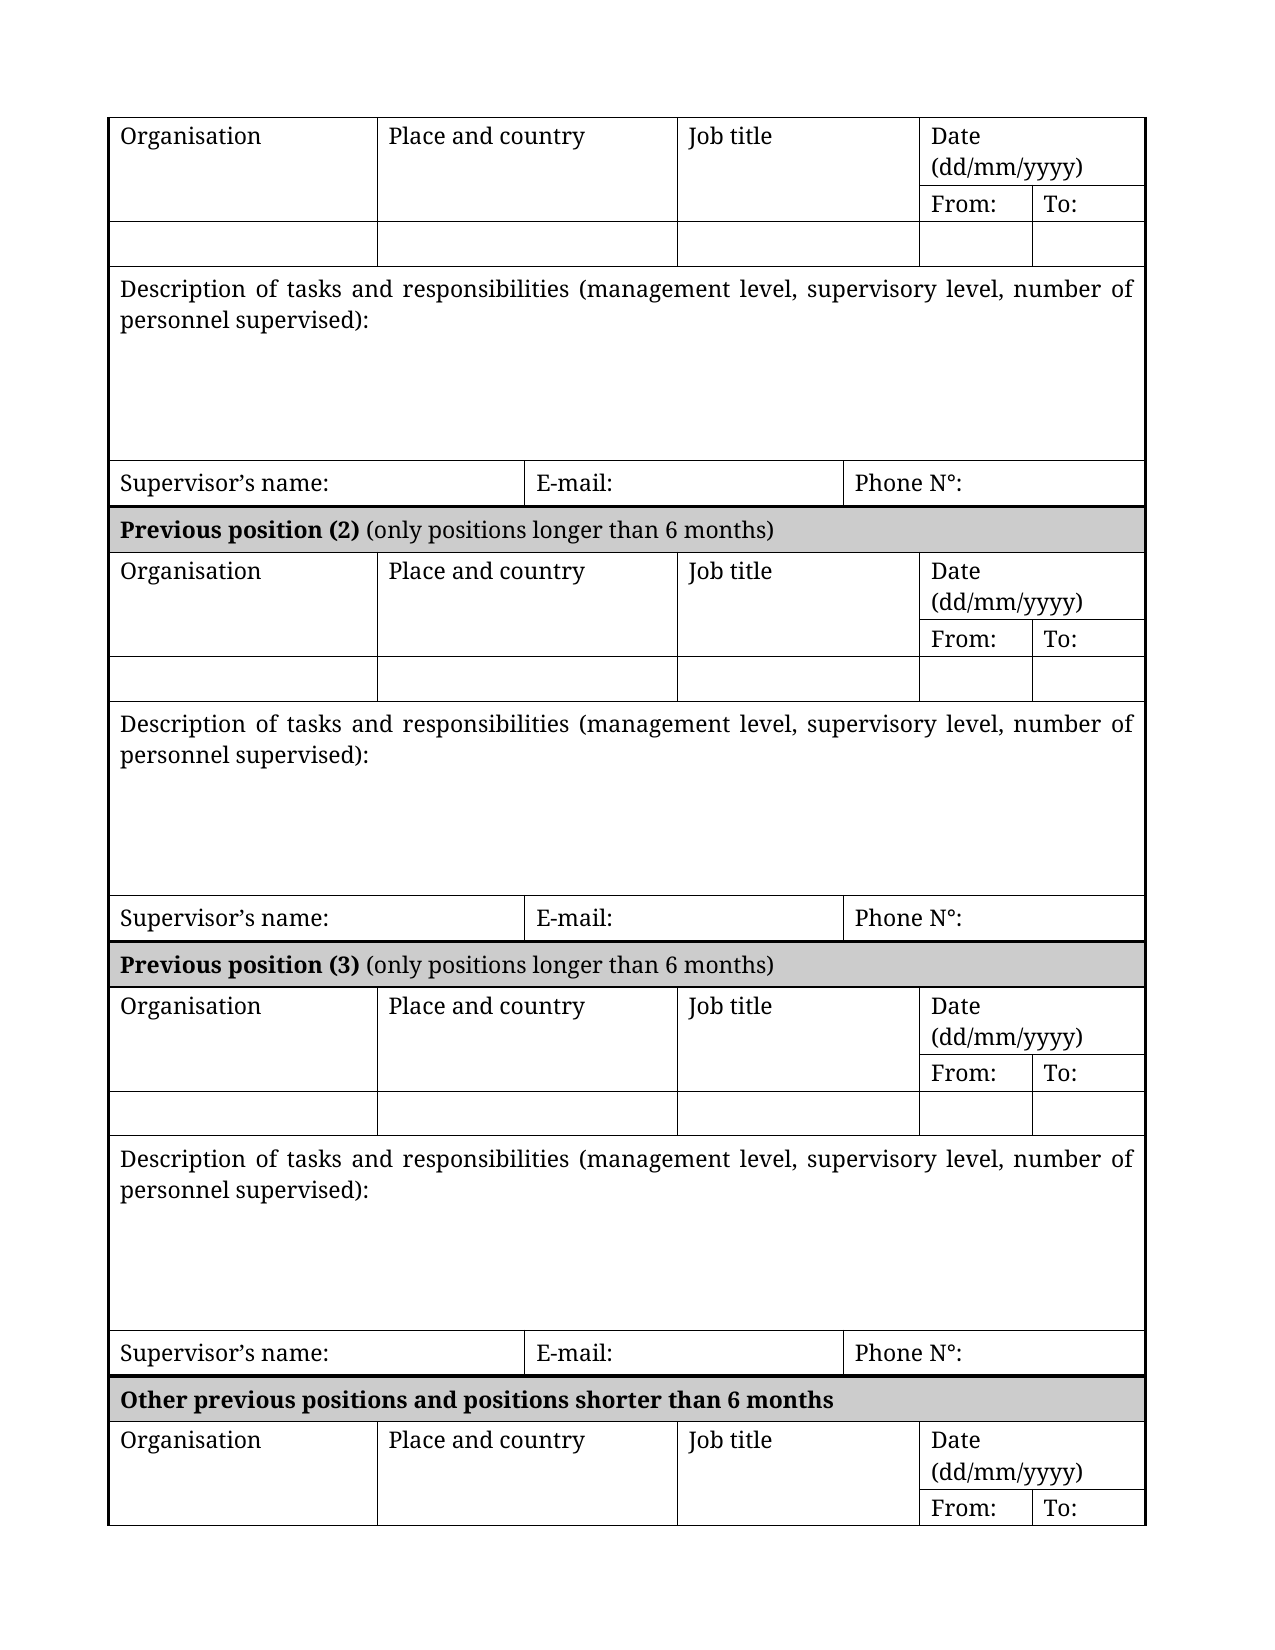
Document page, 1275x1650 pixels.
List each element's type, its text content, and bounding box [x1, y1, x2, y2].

table_cell Place and country [378, 553, 677, 656]
table_cell To: [1033, 1490, 1144, 1525]
table_cell Phone N°: [844, 896, 1144, 939]
table_cell Date (dd/mm/yyyy) [920, 1422, 1144, 1489]
table_cell Place and country [378, 1422, 677, 1525]
table_cell [110, 222, 377, 266]
table_cell Description of tasks and responsibilities (management level, supervisory level, number of personnel supervised): [110, 1136, 1144, 1329]
table_cell [920, 1092, 1032, 1135]
table_cell [110, 1092, 377, 1135]
table_cell [678, 1092, 919, 1135]
table_cell [378, 657, 677, 701]
table_cell [378, 222, 677, 266]
table_cell Phone N°: [844, 461, 1144, 505]
table_cell Description of tasks and responsibilities (management level, supervisory level, number of personnel supervised): [110, 702, 1144, 895]
table_cell Place and country [378, 988, 677, 1091]
table_cell Phone N°: [844, 1331, 1144, 1374]
table_cell Date (dd/mm/yyyy) [920, 988, 1144, 1054]
table_cell From: [920, 1490, 1032, 1525]
table_cell To: [1033, 186, 1144, 221]
table_cell Other previous positions and positions shorter than 6 months [110, 1378, 1144, 1421]
table_cell [378, 1092, 677, 1135]
table_cell [1033, 657, 1144, 701]
table_cell Place and country [378, 118, 677, 221]
table_cell From: [920, 1055, 1032, 1091]
table_cell Job title [678, 118, 919, 221]
table_cell [110, 657, 377, 701]
table_cell Previous position (2) (only positions longer than 6 months) [110, 508, 1144, 552]
table_cell Organisation [110, 118, 377, 221]
table_cell Supervisor’s name: [110, 896, 524, 939]
table_cell [1033, 1092, 1144, 1135]
table_cell Previous position (3) (only positions longer than 6 months) [110, 943, 1144, 986]
table_cell From: [920, 620, 1032, 656]
table_cell To: [1033, 620, 1144, 656]
table_cell Job title [678, 553, 919, 656]
table_cell [920, 222, 1032, 266]
table_cell Date (dd/mm/yyyy) [920, 553, 1144, 619]
table_cell Job title [678, 988, 919, 1091]
table_cell Date (dd/mm/yyyy) [920, 118, 1144, 184]
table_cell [110, 267, 1144, 460]
table_cell [920, 657, 1032, 701]
table_cell To: [1033, 1055, 1144, 1091]
table_cell E-mail: [525, 1331, 843, 1374]
table_cell From: [920, 186, 1032, 221]
table_cell Organisation [110, 1422, 377, 1525]
table_cell Supervisor’s name: [110, 1331, 524, 1374]
table_cell Organisation [110, 553, 377, 656]
table_cell Supervisor’s name: [110, 461, 524, 505]
table_cell Organisation [110, 988, 377, 1091]
table_cell E-mail: [525, 461, 843, 505]
table_cell [678, 222, 919, 266]
table_cell [678, 657, 919, 701]
table_cell E-mail: [525, 896, 843, 939]
table_cell [1033, 222, 1144, 266]
table_cell Job title [678, 1422, 919, 1525]
